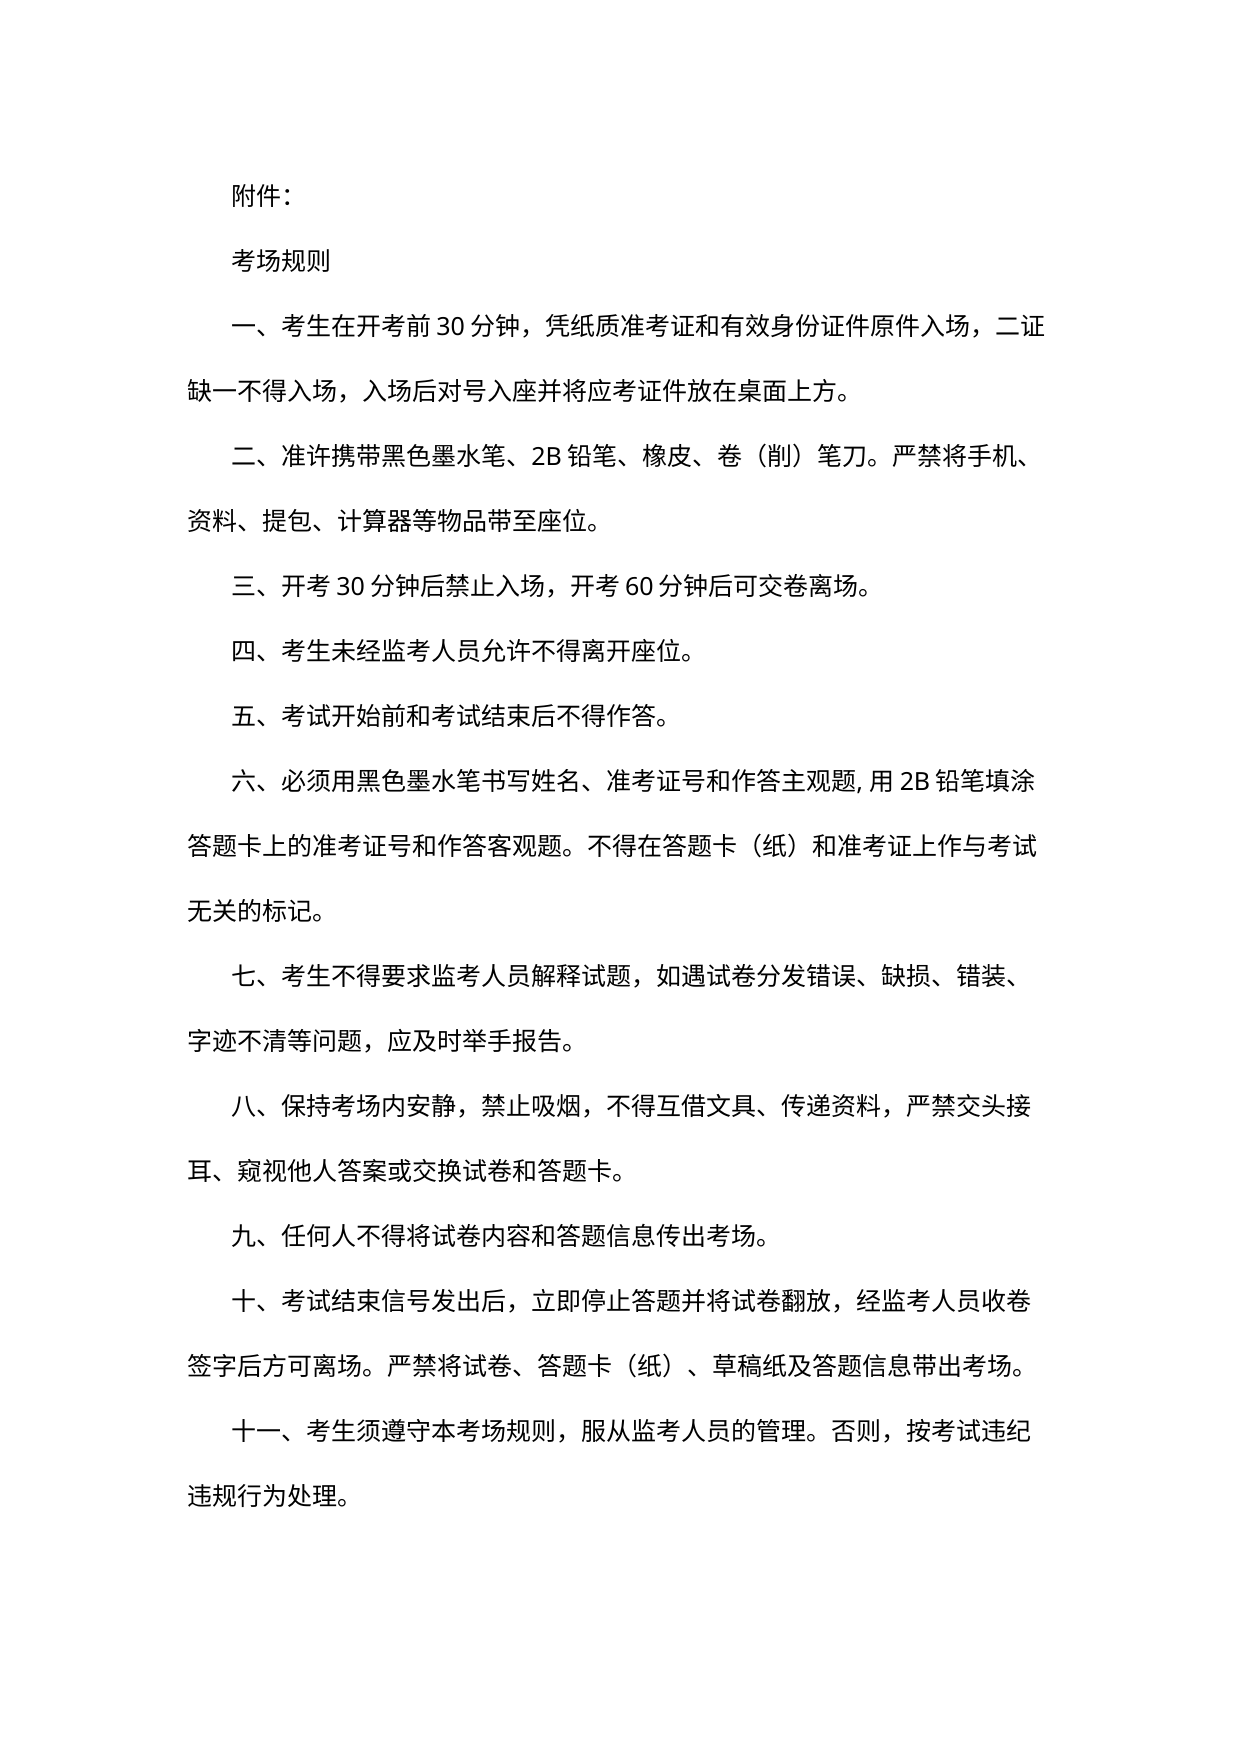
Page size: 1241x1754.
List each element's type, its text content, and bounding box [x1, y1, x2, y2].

text 八、保持考场内安静，禁止吸烟，不得互借文具、传递资料，严禁交头接耳、窥视他人答案或交换试卷和答题卡。 [187, 1072, 1053, 1202]
text 十一、考生须遵守本考场规则，服从监考人员的管理。否则，按考试违纪违规行为处理。 [187, 1397, 1053, 1527]
text 七、考生不得要求监考人员解释试题，如遇试卷分发错误、缺损、错装、字迹不清等问题，应及时举手报告。 [187, 942, 1053, 1072]
text 附件： [187, 162, 1053, 227]
text 三、开考30分钟后禁止入场，开考60分钟后可交卷离场。 [187, 552, 1053, 617]
text 十、考试结束信号发出后，立即停止答题并将试卷翻放，经监考人员收卷签字后方可离场。严禁将试卷、答题卡（纸）、草稿纸及答题信息带出考场。 [187, 1267, 1053, 1397]
text 四、考生未经监考人员允许不得离开座位。 [187, 617, 1053, 682]
text 一、考生在开考前30分钟，凭纸质准考证和有效身份证件原件入场，二证缺一不得入场，入场后对号入座并将应考证件放在桌面上方。 [187, 292, 1053, 422]
text 考场规则 [187, 227, 1053, 292]
text 六、必须用黑色墨水笔书写姓名、准考证号和作答主观题, 用2B铅笔填涂答题卡上的准考证号和作答客观题。不得在答题卡（纸）和准考证上作与考试无关的标记。 [187, 747, 1053, 942]
text 二、准许携带黑色墨水笔、2B铅笔、橡皮、卷（削）笔刀。严禁将手机、资料、提包、计算器等物品带至座位。 [187, 422, 1053, 552]
text 五、考试开始前和考试结束后不得作答。 [187, 682, 1053, 747]
text 九、任何人不得将试卷内容和答题信息传出考场。 [187, 1202, 1053, 1267]
